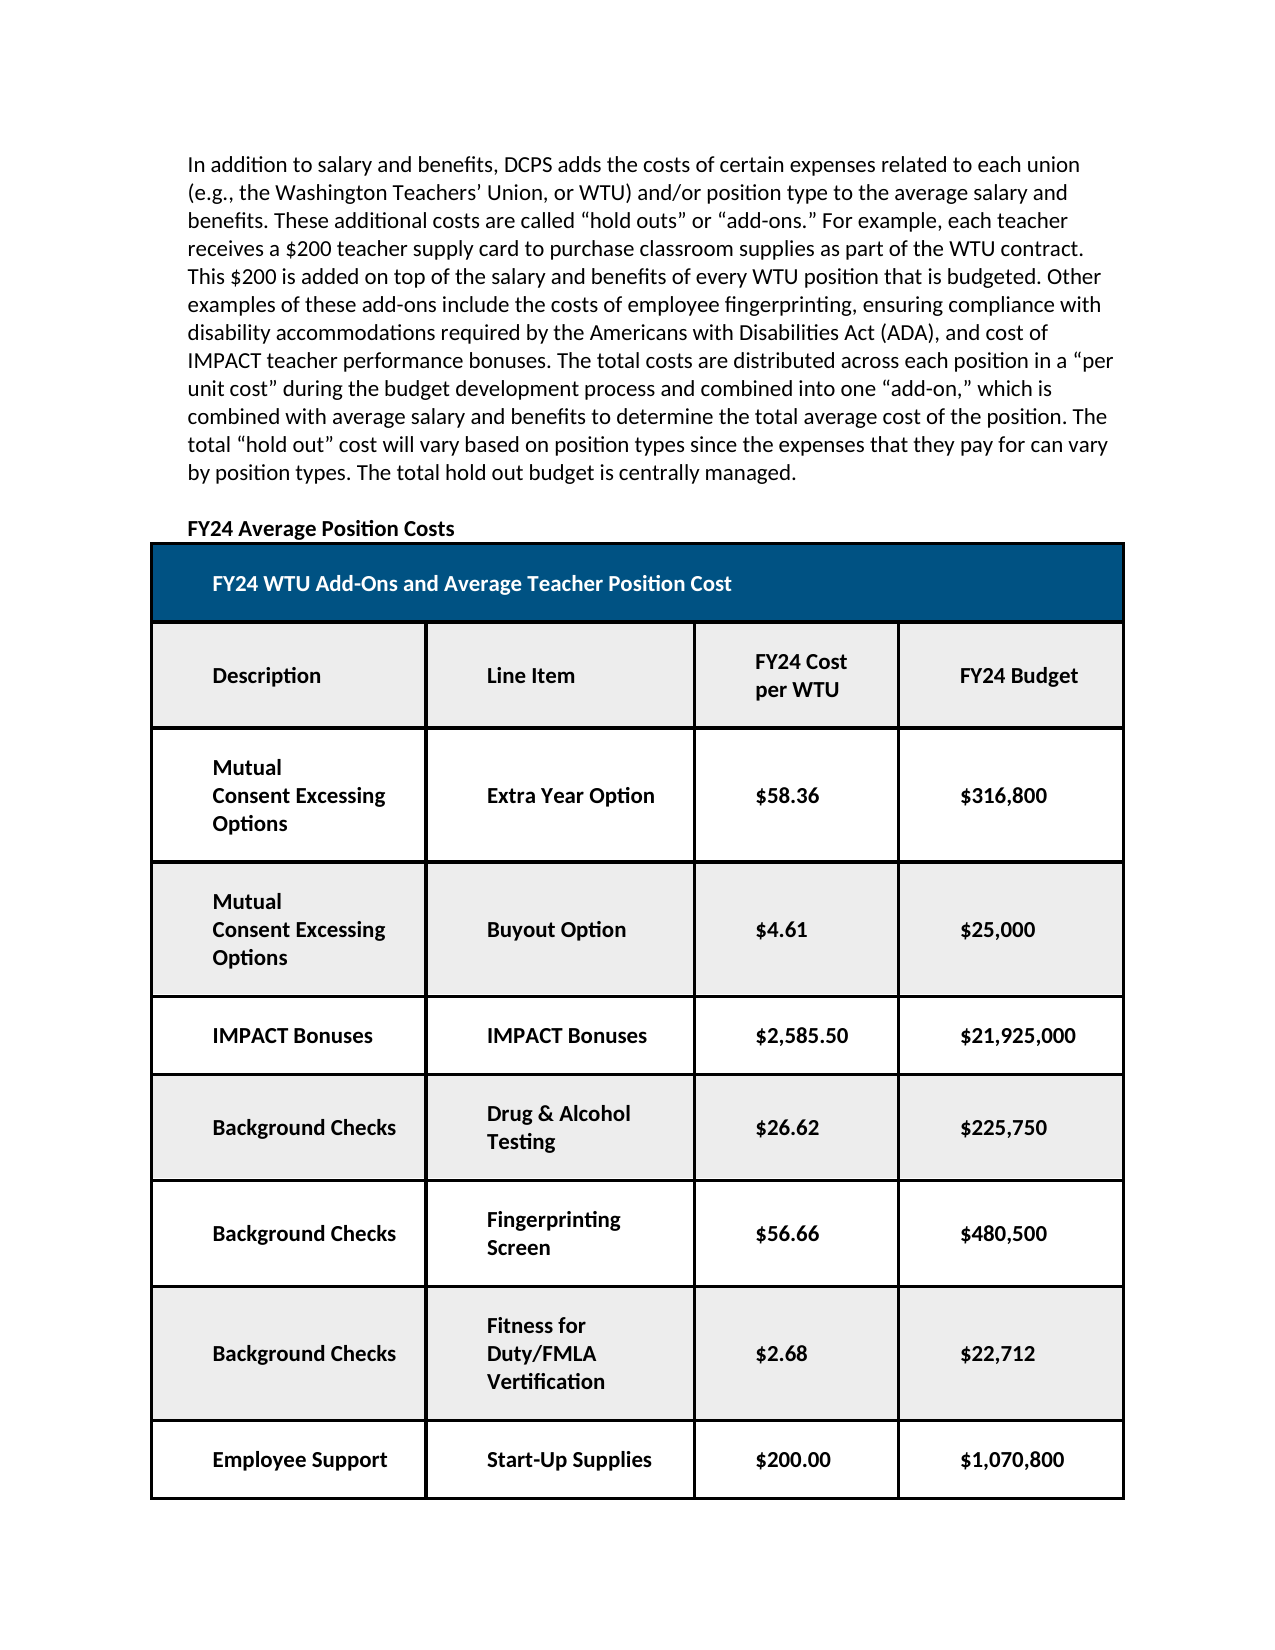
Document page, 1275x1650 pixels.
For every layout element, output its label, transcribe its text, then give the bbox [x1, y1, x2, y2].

table_cell FY24 Cost per WTU [696, 624, 897, 726]
table_cell $26.62 [696, 1076, 897, 1178]
table_cell IMPACT Bonuses [153, 998, 424, 1072]
table_cell $316,800 [900, 730, 1122, 860]
table_cell $200.00 [696, 1422, 897, 1497]
table_cell $25,000 [900, 864, 1122, 994]
table_cell Employee Support [153, 1422, 424, 1497]
table_cell $22,712 [900, 1288, 1122, 1419]
table_cell $56.66 [696, 1182, 897, 1284]
table_cell $2.68 [696, 1288, 897, 1419]
table_cell Start-Up Supplies [428, 1422, 693, 1497]
text FY24 Average Position Costs [187, 514, 1125, 542]
table_header FY24 WTU Add-Ons and Average Teacher Position Cost [153, 545, 1122, 620]
table_cell Mutual Consent Excessing Options [153, 730, 424, 860]
table_cell $1,070,800 [900, 1422, 1122, 1497]
table_cell Background Checks [153, 1288, 424, 1419]
text In addition to salary and benefits, DCPS adds the costs of certain expenses related to each union (e.g., the Washington Teachers’ Union, or WTU) and/or position type to the average salary and benefits. These additional costs are called “hold outs” or “add-ons.” For example, each teacher receives a $200 teacher supply card to purchase classroom supplies as part of the WTU contract. This $200 is added on top of the salary and benefits of every WTU position that is budgeted. Other examples of these add-ons include the costs of employee fingerprinting, ensuring compliance with disability accommodations required by the Americans with Disabilities Act (ADA), and cost of IMPACT teacher performance bonuses. The total costs are distributed across each position in a “per unit cost” during the budget development process and combined into one “add-on,” which is combined with average salary and benefits to determine the total average cost of the position. The total “hold out” cost will vary based on position types since the expenses that they pay for can vary by position types. The total hold out budget is centrally managed. [187, 150, 1125, 486]
table_cell $480,500 [900, 1182, 1122, 1284]
table_cell Mutual Consent Excessing Options [153, 864, 424, 994]
table_cell Line Item [428, 624, 693, 726]
table_cell $4.61 [696, 864, 897, 994]
table_cell Fingerprinting Screen [428, 1182, 693, 1284]
table_cell $21,925,000 [900, 998, 1122, 1072]
table_cell Background Checks [153, 1076, 424, 1178]
table_cell Fitness for Duty/FMLA Vertification [428, 1288, 693, 1419]
table_cell $2,585.50 [696, 998, 897, 1072]
table_cell Buyout Option [428, 864, 693, 994]
table_cell Drug & Alcohol Testing [428, 1076, 693, 1178]
table_cell $225,750 [900, 1076, 1122, 1178]
table_cell FY24 Budget [900, 624, 1122, 726]
table_cell Extra Year Option [428, 730, 693, 860]
table_cell Description [153, 624, 424, 726]
table_cell Background Checks [153, 1182, 424, 1284]
table_cell IMPACT Bonuses [428, 998, 693, 1072]
table_cell $58.36 [696, 730, 897, 860]
